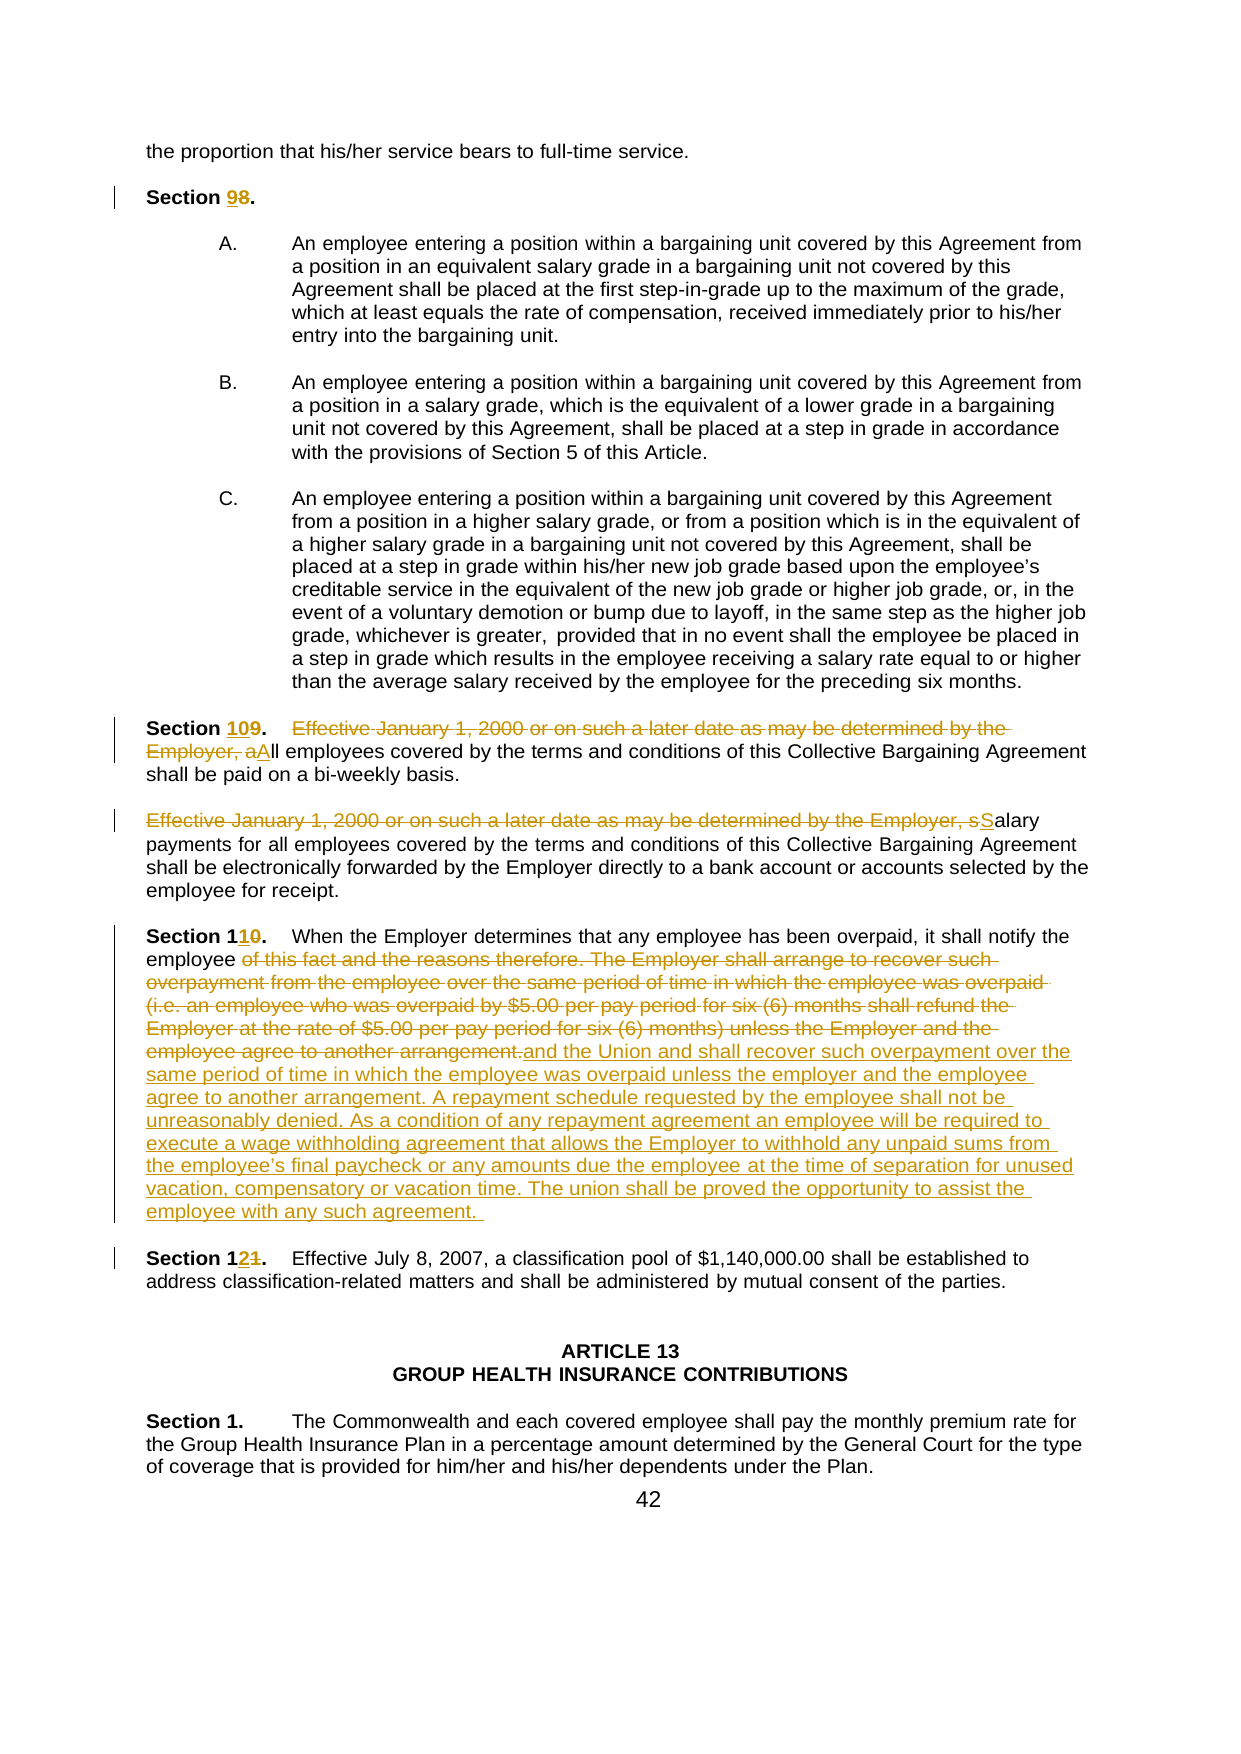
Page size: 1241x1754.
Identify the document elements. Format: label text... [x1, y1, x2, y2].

text Section 1. The Commonwealth and each covered employee shall pay the monthly premium rate for the Group Health Insurance Plan in a percentage amount determined by the General Court for the type of coverage that is provided for him/her and his/her dependents under the Plan. [146, 1409, 1090, 1478]
subtitle ARTICLE 13 [297, 1340, 943, 1363]
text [146, 139, 1029, 162]
text GROUP HEALTH INSURANCE CONTRIBUTIONS [297, 1363, 943, 1386]
text Section 1. When the Employer determines that any employee has been overpaid, it shall notify the employee [146, 925, 1074, 1174]
text Section . ll employees covered by the terms and conditions of this Collective Bargaining Agreement shall be paid on a bi-weekly basis. [146, 717, 1092, 785]
text Section 1. When the Employer determines that any employee has been overpaid, it shall notify the employee [146, 1175, 1074, 1223]
list An employee entering a position within a bargaining unit covered by this Agreement from a position in a higher salary grade, or from a position which is in the equivalent of a higher salary grade in a bargaining unit not covered by this Agreement, shall be placed at a step in grade within his/her new job grade based upon the employee’s creditable service in the equivalent of the new job grade or higher job grade, or, in the event of a voluntary demotion or bump due to layoff, in the same step as the higher job grade, whichever is greater, provided that in no event shall the employee be placed in a step in grade which results in the employee receiving a salary rate equal to or higher than the average salary received by the employee for the preceding six months. [219, 487, 1092, 693]
list An employee entering a position within a bargaining unit covered by this Agreement from a position in a salary grade, which is the equivalent of a lower grade in a bargaining unit not covered by this Agreement, shall be placed at a step in grade in accordance with the provisions of Section 5 of this Article. [219, 371, 1087, 463]
list An employee entering a position within a bargaining unit covered by this Agreement from a position in an equivalent salary grade in a bargaining unit not covered by this Agreement shall be placed at the first step-in-grade up to the maximum of the grade, which at least equals the rate of compensation, received immediately prior to his/her entry into the bargaining unit. [219, 232, 1087, 347]
text Section 1. Effective July 8, 2007, a classification pool of $1,140,000.00 shall be established to address classification-related matters and shall be administered by mutual consent of the parties. [146, 1247, 1034, 1293]
subtitle Section . [146, 186, 1167, 209]
text alary payments for all employees covered by the terms and conditions of this Collective Bargaining Agreement shall be electronically forwarded by the Employer directly to a bank account or accounts selected by the employee for receipt. [146, 809, 1093, 902]
